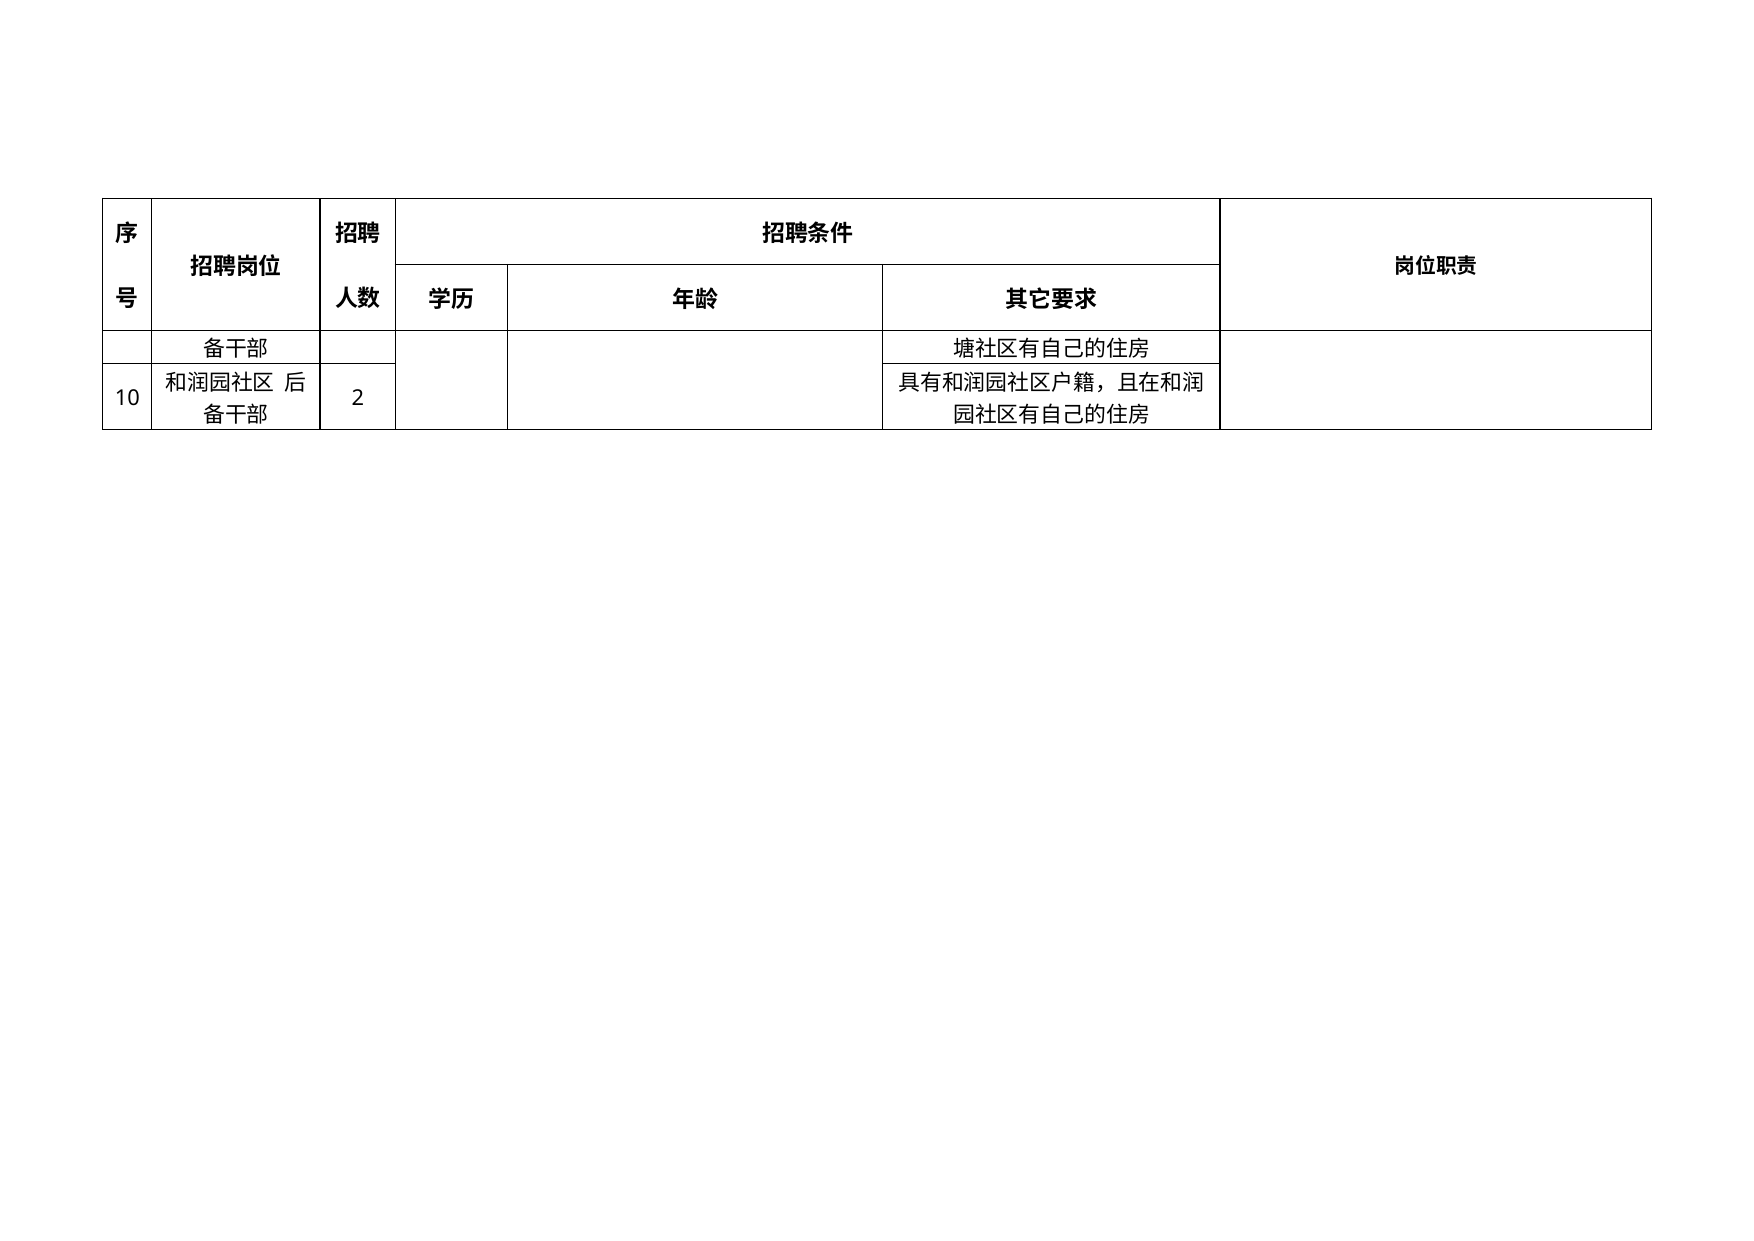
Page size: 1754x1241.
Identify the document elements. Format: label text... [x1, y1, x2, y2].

table_header 招聘岗位 [152, 199, 319, 330]
table_cell 具有荷花塘社区户籍，且在荷花塘社区有自己的住房 [883, 331, 1219, 363]
table_cell 荷花塘社区 后备干部 [152, 331, 319, 363]
table_header 序号 [103, 199, 151, 330]
table_cell 其它要求 [883, 265, 1219, 330]
table_cell 具有和润园社区户籍，且在和润园社区有自己的住房 [883, 364, 1219, 429]
table_header 岗位职责 [1221, 199, 1651, 330]
table_cell 10 [103, 364, 151, 429]
table_cell 9 [103, 331, 151, 363]
table_header 招聘人数 [321, 199, 395, 330]
table_cell 2 [321, 331, 395, 363]
table_header 招聘条件 [396, 199, 1219, 264]
table_cell 学历 [396, 265, 507, 330]
table_cell 和润园社区 后备干部 [152, 364, 319, 429]
table_cell 2 [321, 364, 395, 429]
table_cell 年龄 [508, 265, 882, 330]
